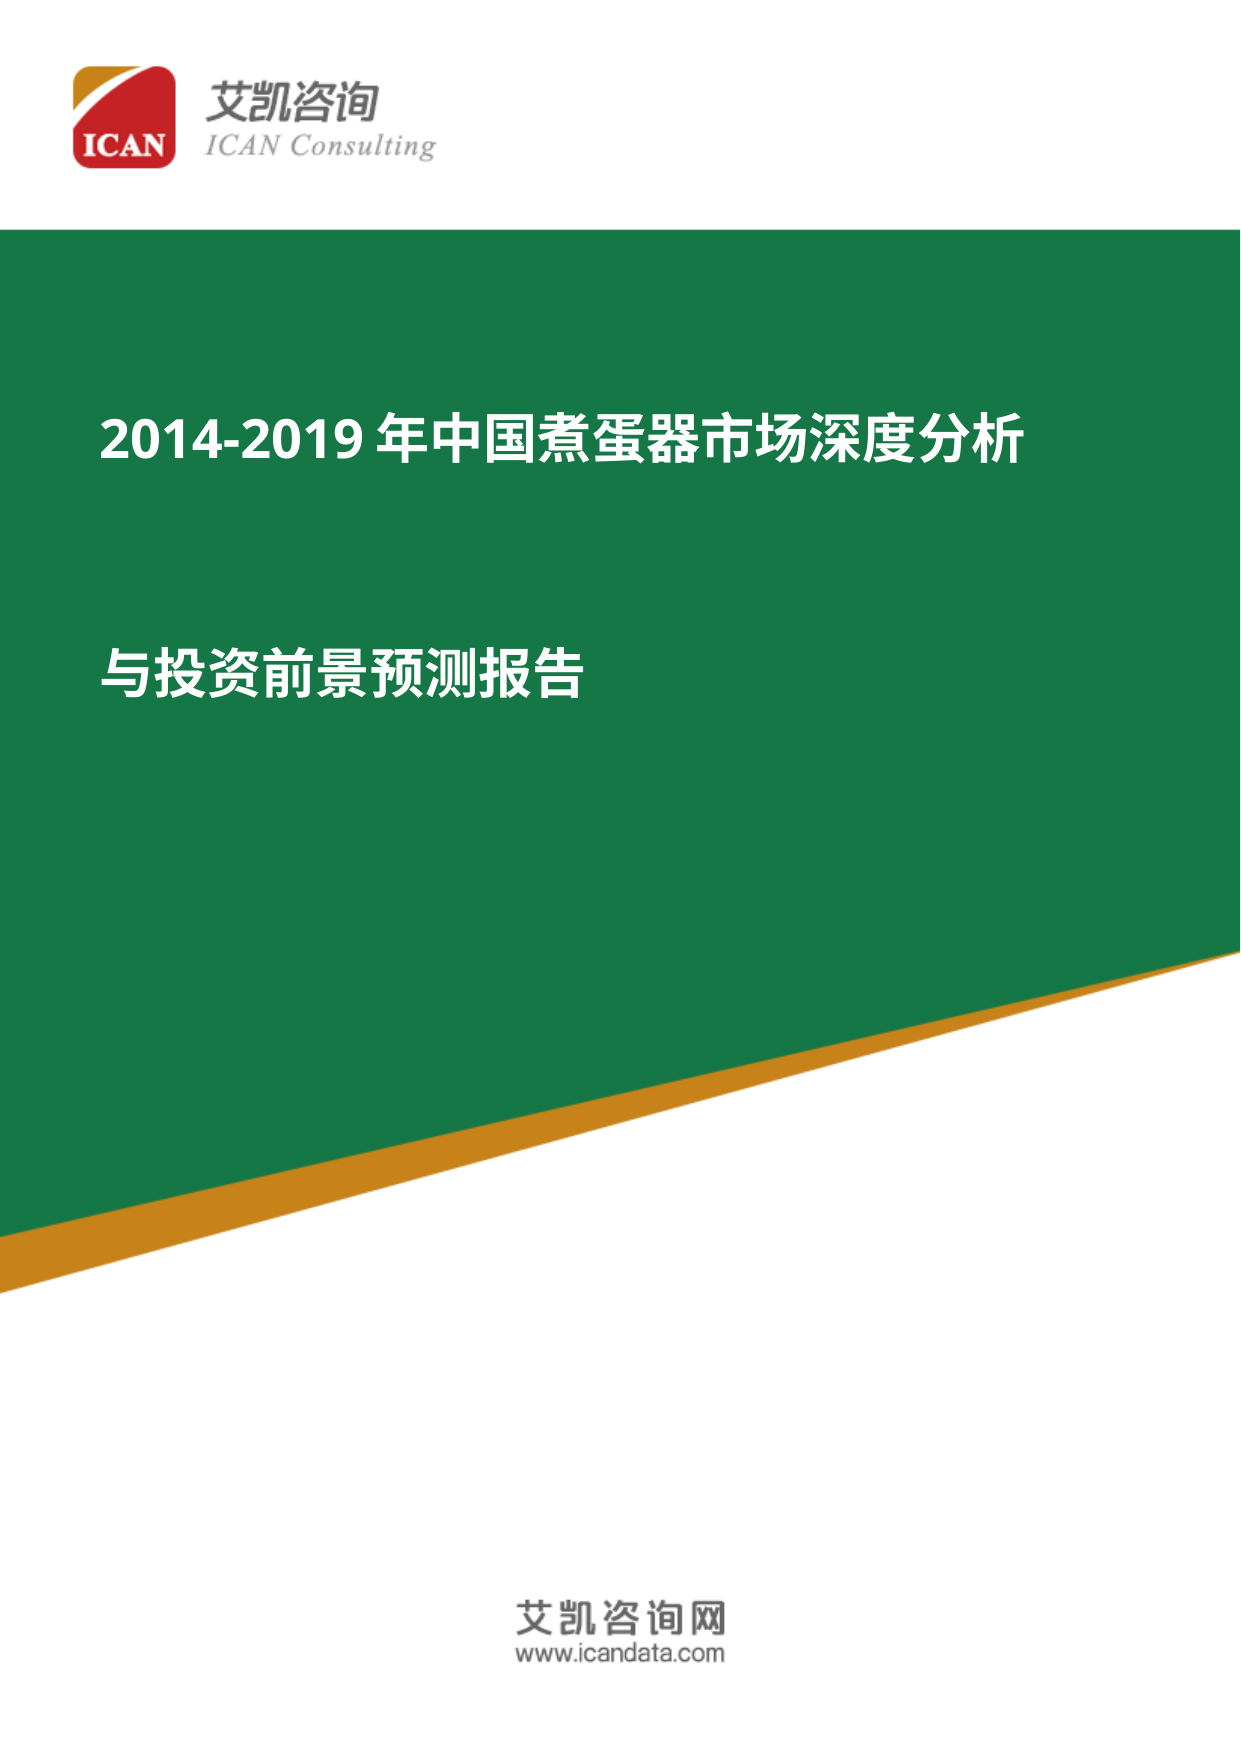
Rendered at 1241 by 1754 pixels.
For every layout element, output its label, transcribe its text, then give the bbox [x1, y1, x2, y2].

subtitle 2014-2019年中国煮蛋器市场深度分析与投资前景预测报告 [99, 386, 1053, 718]
picture [0, 5, 1241, 1754]
